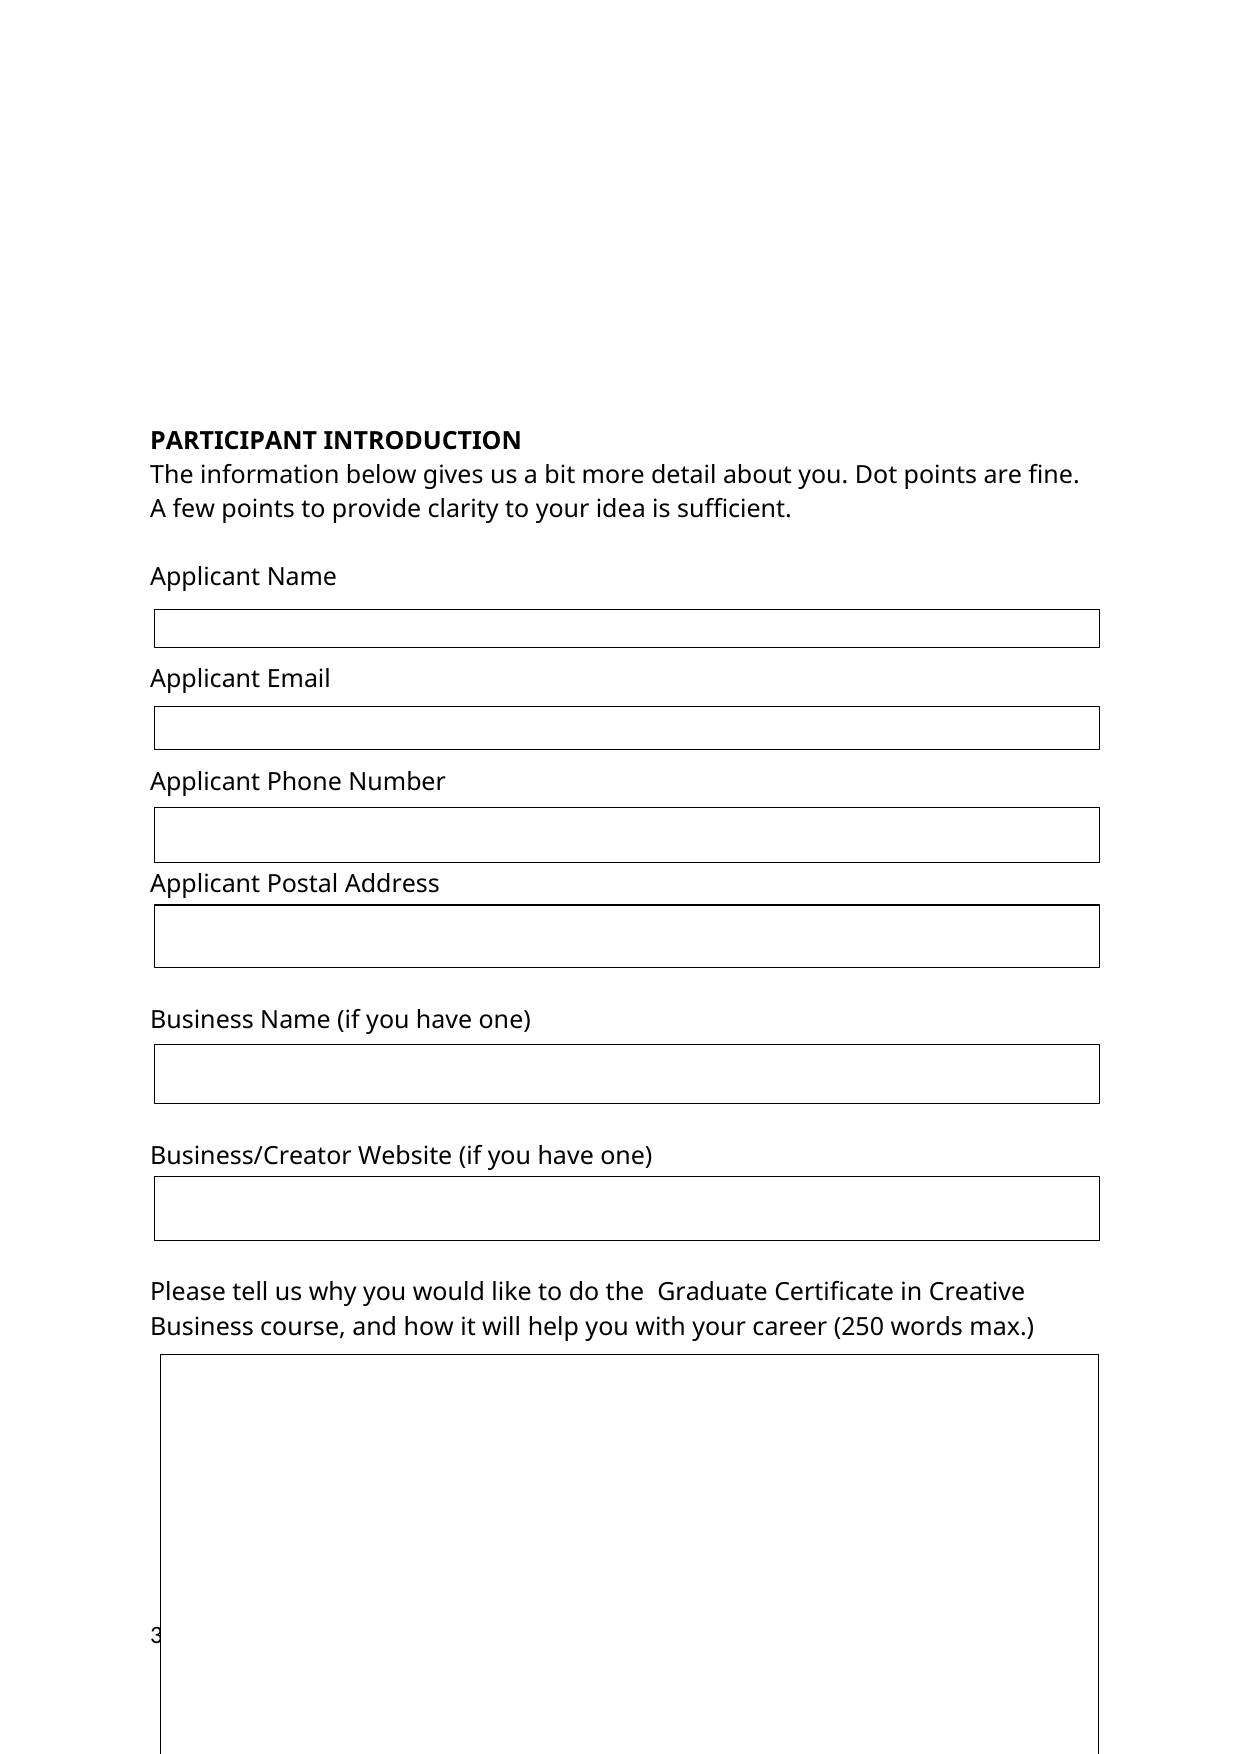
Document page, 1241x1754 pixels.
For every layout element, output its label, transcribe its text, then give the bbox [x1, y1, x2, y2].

text Applicant Postal Address [150, 865, 1090, 899]
text PARTICIPANT INTRODUCTION [150, 422, 1090, 457]
text Applicant Phone Number [150, 763, 1090, 797]
text Please tell us why you would like to do the Graduate Certificate in Creative Business course, and how it will help you with your career (250 words max.) [150, 1274, 1090, 1342]
text Business Name (if you have one) [150, 1002, 1090, 1036]
text The information below gives us a bit more detail about you. Dot points are fine. A few points to provide clarity to your idea is sufficient. [150, 457, 1090, 525]
text Applicant Email [150, 661, 1090, 695]
text Business/Creator Website (if you have one) [150, 1138, 1090, 1172]
text Applicant Name [150, 559, 1090, 593]
